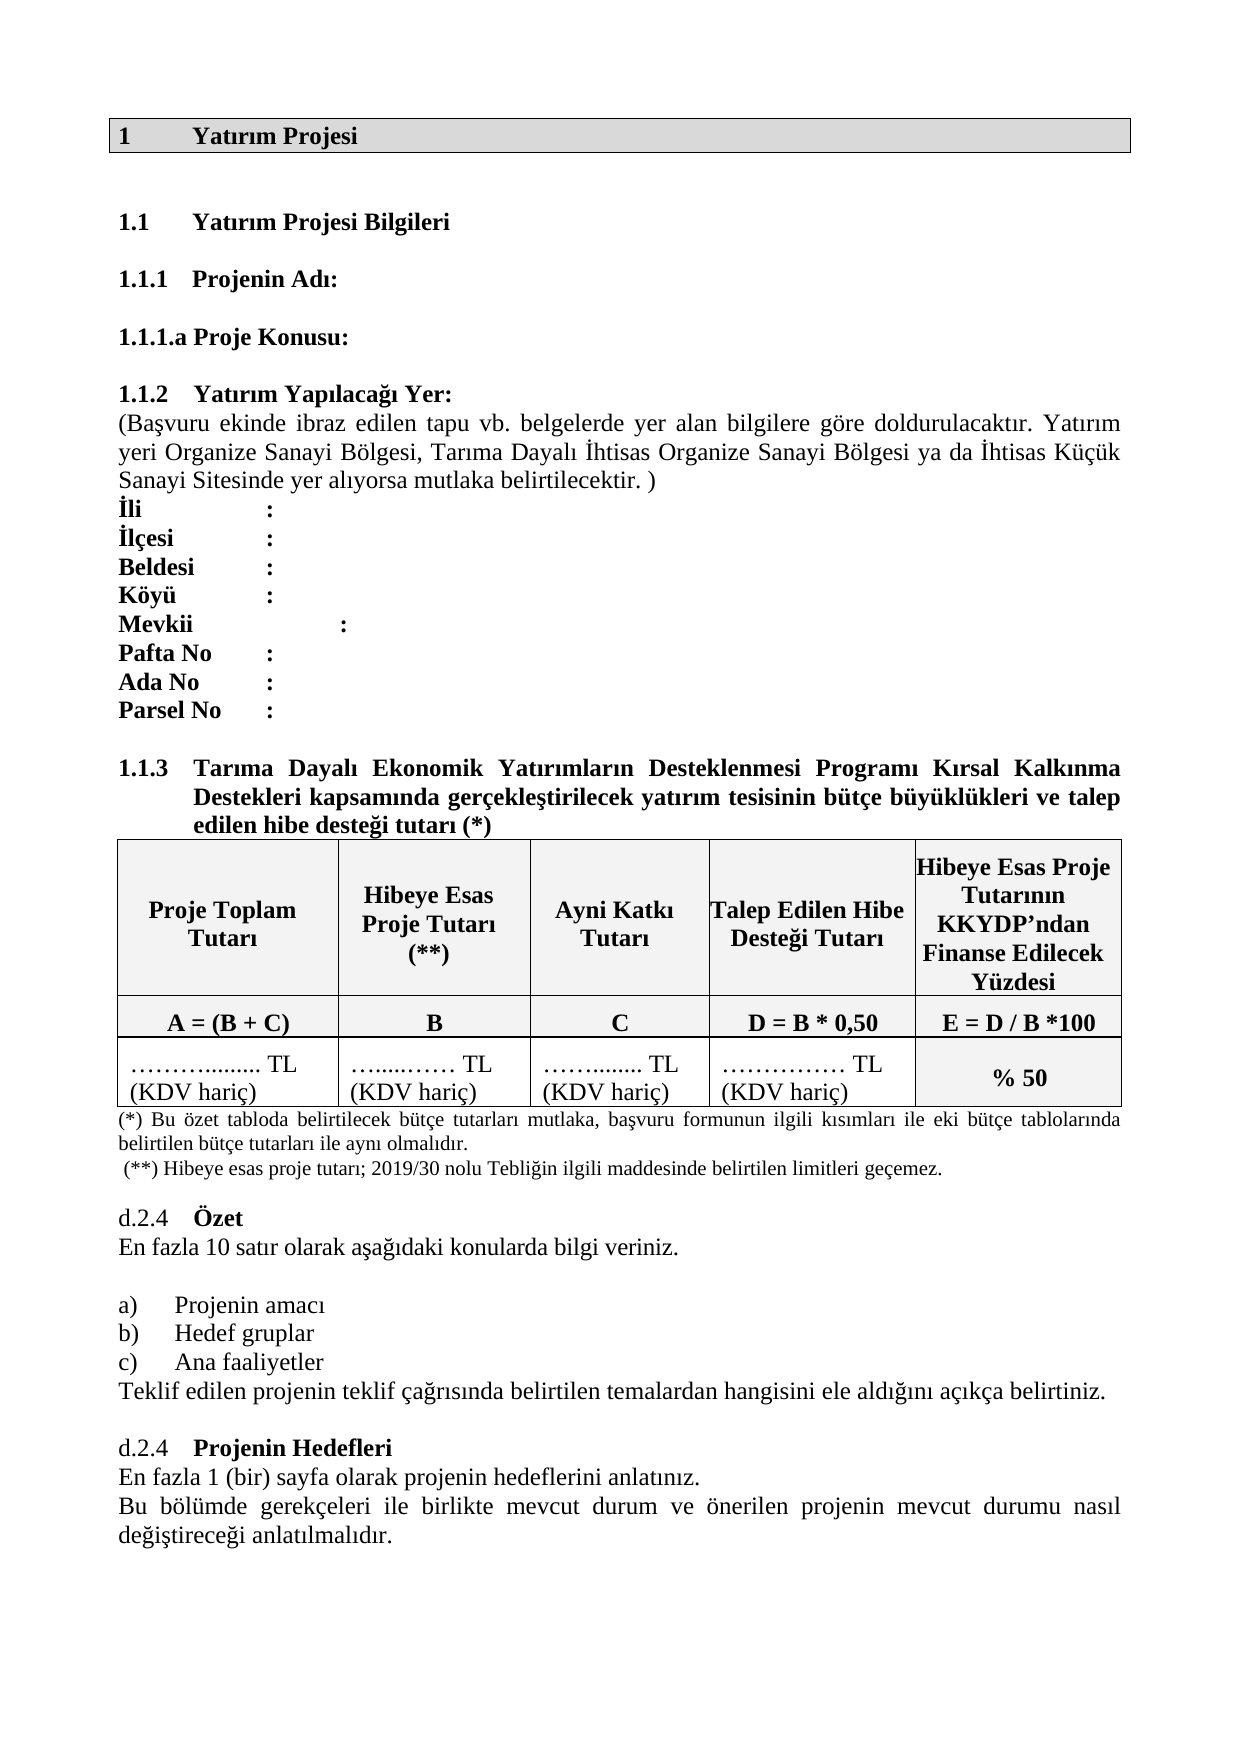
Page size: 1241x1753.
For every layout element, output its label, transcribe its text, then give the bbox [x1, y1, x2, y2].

text Teklif edilen projenin teklif çağrısında belirtilen temalardan hangisini ele aldığını açıkça belirtiniz. [118, 1376, 1122, 1405]
table_cell ……........ TL (KDV hariç) [531, 1038, 709, 1106]
text Parsel No : [118, 696, 1122, 724]
text İlçesi : [118, 523, 1122, 552]
text 1 Yatırım Projesi [110, 119, 1130, 152]
text c) Ana faaliyetler [118, 1347, 1122, 1376]
text Köyü : [118, 581, 1122, 609]
list Projenin Hedefleri [118, 1433, 1122, 1462]
table_header Proje Toplam Tutarı [118, 840, 338, 995]
text 1.1.1.a Proje Konusu: [118, 322, 1122, 351]
table_cell A = (B + C) [118, 996, 338, 1036]
text Pafta No : [118, 638, 1122, 667]
text 1.1.1 Projenin Adı: [118, 264, 1122, 293]
text En fazla 10 satır olarak aşağıdaki konularda bilgi veriniz. [118, 1232, 1122, 1261]
table_cell B [339, 996, 530, 1036]
table_cell D = B * 0,50 [710, 996, 915, 1036]
table_cell ………......... TL (KDV hariç) [118, 1038, 338, 1106]
text a) Projenin amacı [118, 1290, 1122, 1318]
table_header Ayni Katkı Tutarı [531, 840, 709, 995]
text Ada No : [118, 667, 1122, 696]
table_cell ….....…… TL (KDV hariç) [339, 1038, 530, 1106]
table_header Talep Edilen Hibe Desteği Tutarı [710, 840, 915, 995]
table_cell E = D / B *100 [916, 996, 1121, 1036]
text (Başvuru ekinde ibraz edilen tapu vb. belgelerde yer alan bilgilere göre doldurulacaktır. Yatırım yeri Organize Sanayi Bölgesi, Tarıma Dayalı İhtisas Organize Sanayi Bölgesi ya da İhtisas Küçük Sanayi Sitesinde yer alıyorsa mutlaka belirtilecektir. ) [118, 408, 1122, 494]
table_cell …………… TL (KDV hariç) [710, 1038, 915, 1106]
text Beldesi : [118, 552, 1122, 581]
text Bu bölümde gerekçeleri ile birlikte mevcut durum ve önerilen projenin mevcut durumu nasıl değiştireceği anlatılmalıdır. [118, 1491, 1122, 1548]
table_cell C [531, 996, 709, 1036]
text 1.1 Yatırım Projesi Bilgileri [118, 207, 1122, 236]
text İli : [118, 494, 1122, 523]
text Mevkii : [118, 609, 1122, 638]
text (*) Bu özet tabloda belirtilecek bütçe tutarları mutlaka, başvuru formunun ilgili kısımları ile eki bütçe tablolarında belirtilen bütçe tutarları ile aynı olmalıdır. [118, 1107, 1122, 1155]
table_header Hibeye Esas Proje Tutarı (**) [339, 840, 530, 995]
table_header Hibeye Esas Proje Tutarının KKYDP’ndan Finanse Edilecek Yüzdesi [916, 840, 1121, 995]
text En fazla 1 (bir) sayfa olarak projenin hedeflerini anlatınız. [118, 1462, 1122, 1491]
list Yatırım Yapılacağı Yer: [118, 379, 1122, 408]
text b) Hedef gruplar [118, 1318, 1122, 1347]
table_cell % 50 [916, 1038, 1121, 1106]
list Özet [118, 1203, 1122, 1232]
list Tarıma Dayalı Ekonomik Yatırımların Desteklenmesi Programı Kırsal Kalkınma Destekleri kapsamında gerçekleştirilecek yatırım tesisinin bütçe büyüklükleri ve talep edilen hibe desteği tutarı (*) [118, 753, 1122, 839]
text (**) Hibeye esas proje tutarı; 2019/30 nolu Tebliğin ilgili maddesinde belirtilen limitleri geçemez. [118, 1155, 1122, 1179]
